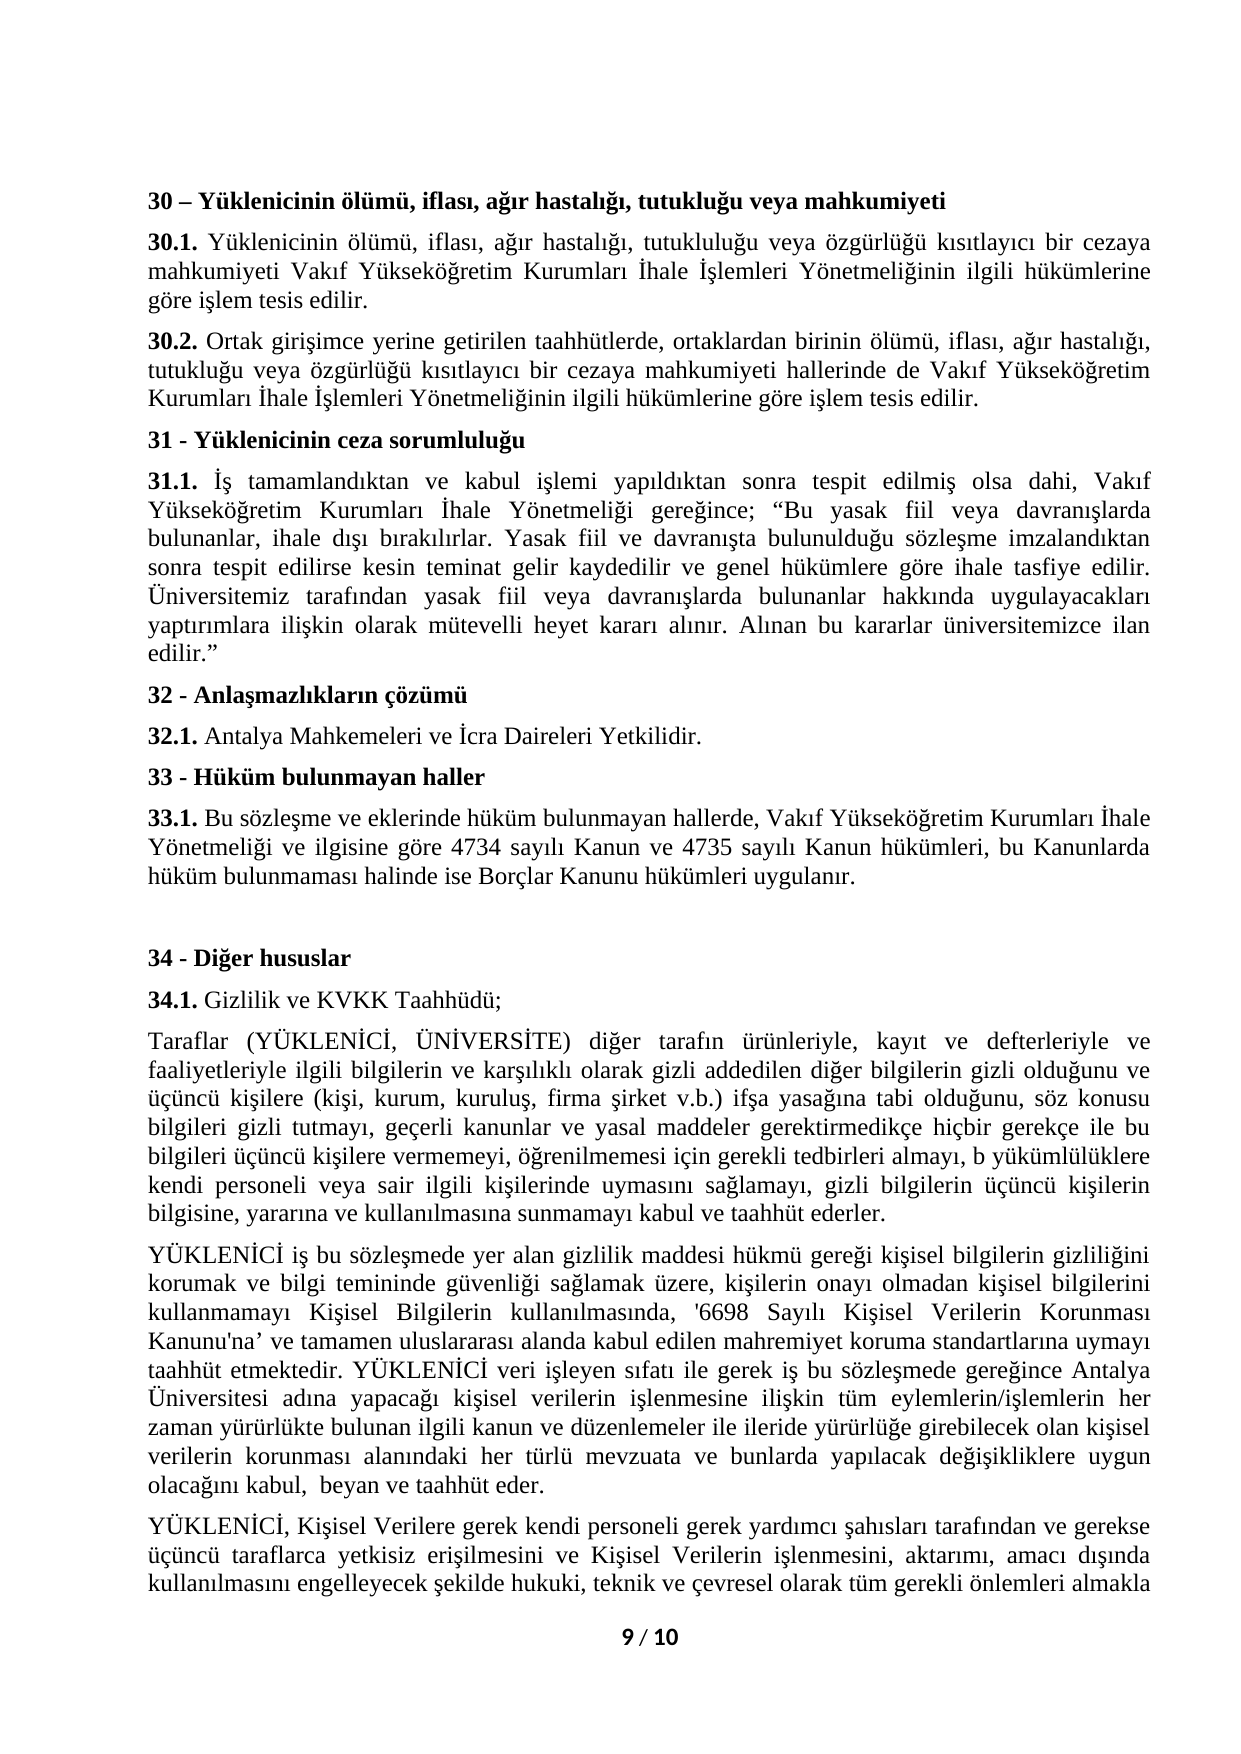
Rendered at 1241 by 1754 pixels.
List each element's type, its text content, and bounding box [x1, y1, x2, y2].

text 32 - Anlaşmazlıkların çözümü [148, 680, 1152, 708]
text 31.1. İş tamamlandıktan ve kabul işlemi yapıldıktan sonra tespit edilmiş olsa dahi, Vakıf Yükseköğretim Kurumları İhale Yönetmeliği gereğince; “Bu yasak fiil veya davranışlarda bulunanlar, ihale dışı bırakılırlar. Yasak fiil ve davranışta bulunulduğu sözleşme imzalandıktan sonra tespit edilirse kesin teminat gelir kaydedilir ve genel hükümlere göre ihale tasfiye edilir. Üniversitemiz tarafından yasak fiil veya davranışlarda bulunanlar hakkında uygulayacakları yaptırımlara ilişkin olarak mütevelli heyet kararı alınır. Alınan bu kararlar üniversitemizce ilan edilir.” [148, 466, 1152, 667]
text 33.1. Bu sözleşme ve eklerinde hüküm bulunmayan hallerde, Vakıf Yükseköğretim Kurumları İhale Yönetmeliği ve ilgisine göre 4734 sayılı Kanun ve 4735 sayılı Kanun hükümleri, bu Kanunlarda hüküm bulunmaması halinde ise Borçlar Kanunu hükümleri uygulanır. [148, 803, 1152, 890]
text 32.1. Antalya Mahkemeleri ve İcra Daireleri Yetkilidir. [148, 721, 1152, 750]
text Taraflar (YÜKLENİCİ, ÜNİVERSİTE) diğer tarafın ürünleriyle, kayıt ve defterleriyle ve faaliyetleriyle ilgili bilgilerin ve karşılıklı olarak gizli addedilen diğer bilgilerin gizli olduğunu ve üçüncü kişilere (kişi, kurum, kuruluş, firma şirket v.b.) ifşa yasağına tabi olduğunu, söz konusu bilgileri gizli tutmayı, geçerli kanunlar ve yasal maddeler gerektirmedikçe hiçbir gerekçe ile bu bilgileri üçüncü kişilere vermemeyi, öğrenilmemesi için gerekli tedbirleri almayı, b yükümlülüklere kendi personeli veya sair ilgili kişilerinde uymasını sağlamayı, gizli bilgilerin üçüncü kişilerin bilgisine, yararına ve kullanılmasına sunmamayı kabul ve taahhüt ederler. [148, 1026, 1152, 1227]
text 34.1. Gizlilik ve KVKK Taahhüdü; [148, 985, 1152, 1013]
text 30.2. Ortak girişimce yerine getirilen taahhütlerde, ortaklardan birinin ölümü, iflası, ağır hastalığı, tutukluğu veya özgürlüğü kısıtlayıcı bir cezaya mahkumiyeti hallerinde de Vakıf Yükseköğretim Kurumları İhale İşlemleri Yönetmeliğinin ilgili hükümlerine göre işlem tesis edilir. [148, 326, 1152, 412]
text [148, 1511, 1152, 1597]
text YÜKLENİCİ iş bu sözleşmede yer alan gizlilik maddesi hükmü gereği kişisel bilgilerin gizliliğini korumak ve bilgi temininde güvenliği sağlamak üzere, kişilerin onayı olmadan kişisel bilgilerini kullanmamayı Kişisel Bilgilerin kullanılmasında, '6698 Sayılı Kişisel Verilerin Korunması Kanunu'na’ ve tamamen uluslararası alanda kabul edilen mahremiyet koruma standartlarına uymayı taahhüt etmektedir. YÜKLENİCİ veri işleyen sıfatı ile gerek iş bu sözleşmede gereğince Antalya Üniversitesi adına yapacağı kişisel verilerin işlenmesine ilişkin tüm eylemlerin/işlemlerin her zaman yürürlükte bulunan ilgili kanun ve düzenlemeler ile ileride yürürlüğe girebilecek olan kişisel verilerin korunması alanındaki her türlü mevzuata ve bunlarda yapılacak değişikliklere uygun olacağını kabul, beyan ve taahhüt eder. [148, 1240, 1152, 1498]
text 30.1. Yüklenicinin ölümü, iflası, ağır hastalığı, tutukluluğu veya özgürlüğü kısıtlayıcı bir cezaya mahkumiyeti Vakıf Yükseköğretim Kurumları İhale İşlemleri Yönetmeliğinin ilgili hükümlerine göre işlem tesis edilir. [148, 227, 1152, 313]
text 34 - Diğer hususlar [148, 943, 1152, 972]
text 33 - Hüküm bulunmayan haller [148, 762, 1152, 791]
text 31 - Yüklenicinin ceza sorumluluğu [148, 425, 1152, 453]
text 30 – Yüklenicinin ölümü, iflası, ağır hastalığı, tutukluğu veya mahkumiyeti [148, 186, 1152, 215]
